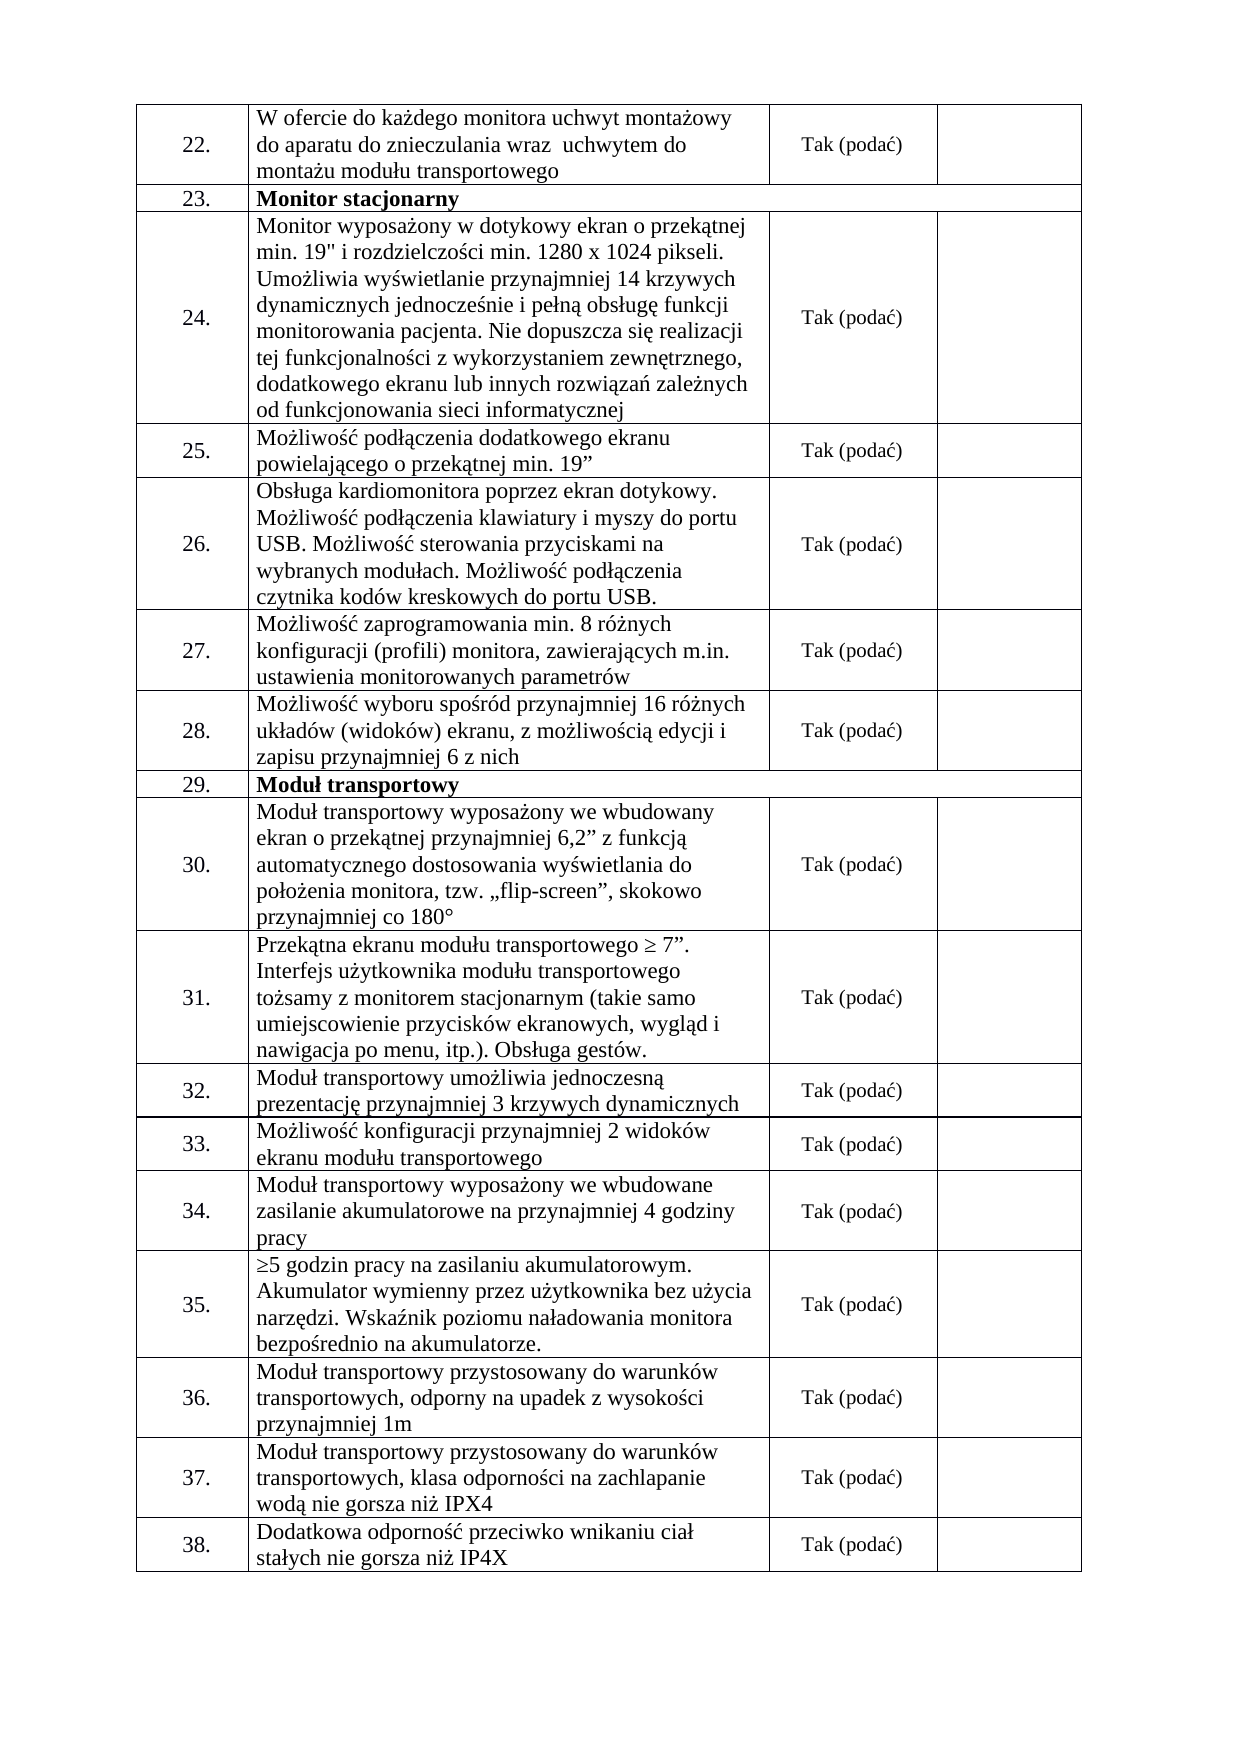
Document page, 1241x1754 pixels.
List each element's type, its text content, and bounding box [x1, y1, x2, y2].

table_cell Tak (podać) [770, 610, 937, 689]
table_cell [137, 691, 248, 769]
table_cell Tak (podać) [770, 1251, 937, 1357]
table_cell [938, 478, 1081, 609]
table_cell [938, 1118, 1081, 1170]
table_cell [137, 1171, 248, 1250]
table_cell [137, 212, 248, 423]
table_cell W ofercie do każdego monitora uchwyt montażowy do aparatu do znieczulania wraz uchwytem do montażu modułu transportowego [249, 105, 769, 183]
table_cell Tak (podać) [770, 478, 937, 609]
table_cell [938, 798, 1081, 930]
table_cell Tak (podać) [770, 1064, 937, 1116]
table_cell [137, 1118, 248, 1170]
table_cell [938, 691, 1081, 769]
table_cell Tak (podać) [770, 105, 937, 183]
table_cell Możliwość podłączenia dodatkowego ekranu powielającego o przekątnej min. 19” [249, 424, 769, 477]
table_cell [938, 1251, 1081, 1357]
table_cell [137, 1438, 248, 1517]
table_cell [938, 1518, 1081, 1571]
table_cell Przekątna ekranu modułu transportowego ≥ 7”. Interfejs użytkownika modułu transportowego tożsamy z monitorem stacjonarnym (takie samo umiejscowienie przycisków ekranowych, wygląd i nawigacja po menu, itp.). Obsługa gestów. [249, 931, 769, 1063]
table_cell [137, 610, 248, 689]
table_cell [137, 1358, 248, 1437]
table_cell [938, 610, 1081, 689]
table_cell [938, 1171, 1081, 1250]
table_cell [137, 1251, 248, 1357]
table_cell Tak (podać) [770, 1438, 937, 1517]
table_cell Moduł transportowy przystosowany do warunków transportowych, klasa odporności na zachlapanie wodą nie gorsza niż IPX4 [249, 1438, 769, 1517]
table_cell Możliwość wyboru spośród przynajmniej 16 różnych układów (widoków) ekranu, z możliwością edycji i zapisu przynajmniej 6 z nich [249, 691, 769, 769]
table_cell Moduł transportowy wyposażony we wbudowany ekran o przekątnej przynajmniej 6,2” z funkcją automatycznego dostosowania wyświetlania do położenia monitora, tzw. „flip-screen”, skokowo przynajmniej co 180° [249, 798, 769, 930]
table_cell [137, 931, 248, 1063]
table_cell Moduł transportowy przystosowany do warunków transportowych, odporny na upadek z wysokości przynajmniej 1m [249, 1358, 769, 1437]
table_cell [137, 771, 248, 797]
table_cell Tak (podać) [770, 798, 937, 930]
table_cell [137, 105, 248, 183]
table_cell Tak (podać) [770, 1171, 937, 1250]
table_cell [938, 931, 1081, 1063]
table_cell [137, 478, 248, 609]
table_cell Możliwość zaprogramowania min. 8 różnych konfiguracji (profili) monitora, zawierających m.in. ustawienia monitorowanych parametrów [249, 610, 769, 689]
table_cell Możliwość konfiguracji przynajmniej 2 widoków ekranu modułu transportowego [249, 1118, 769, 1170]
table_cell Tak (podać) [770, 424, 937, 477]
table_cell [137, 185, 248, 211]
table_cell Tak (podać) [770, 212, 937, 423]
table_cell Monitor wyposażony w dotykowy ekran o przekątnej min. 19" i rozdzielczości min. 1280 x 1024 pikseli. Umożliwia wyświetlanie przynajmniej 14 krzywych dynamicznych jednocześnie i pełną obsługę funkcji monitorowania pacjenta. Nie dopuszcza się realizacji tej funkcjonalności z wykorzystaniem zewnętrznego, dodatkowego ekranu lub innych rozwiązań zależnych od funkcjonowania sieci informatycznej [249, 212, 769, 423]
table_cell Tak (podać) [770, 1518, 937, 1571]
table_cell [938, 212, 1081, 423]
table_cell Tak (podać) [770, 931, 937, 1063]
table_cell Obsługa kardiomonitora poprzez ekran dotykowy. Możliwość podłączenia klawiatury i myszy do portu USB. Możliwość sterowania przyciskami na wybranych modułach. Możliwość podłączenia czytnika kodów kreskowych do portu USB. [249, 478, 769, 609]
table_cell [137, 1064, 248, 1116]
table_cell Dodatkowa odporność przeciwko wnikaniu ciał stałych nie gorsza niż IP4X [249, 1518, 769, 1571]
table_cell [938, 1438, 1081, 1517]
table_cell Moduł transportowy wyposażony we wbudowane zasilanie akumulatorowe na przynajmniej 4 godziny pracy [249, 1171, 769, 1250]
table_cell [938, 1358, 1081, 1437]
table_cell Tak (podać) [770, 691, 937, 769]
table_cell ≥5 godzin pracy na zasilaniu akumulatorowym. Akumulator wymienny przez użytkownika bez użycia narzędzi. Wskaźnik poziomu naładowania monitora bezpośrednio na akumulatorze. [249, 1251, 769, 1357]
table_cell Tak (podać) [770, 1358, 937, 1437]
table_cell Monitor stacjonarny [249, 185, 1081, 211]
table_cell [938, 105, 1081, 183]
table_cell Moduł transportowy umożliwia jednoczesną prezentację przynajmniej 3 krzywych dynamicznych [249, 1064, 769, 1116]
table_cell [938, 424, 1081, 477]
table_cell Moduł transportowy [249, 771, 1081, 797]
table_cell [137, 424, 248, 477]
table_cell [938, 1064, 1081, 1116]
table_cell Tak (podać) [770, 1118, 937, 1170]
table_cell [137, 798, 248, 930]
table_cell [137, 1518, 248, 1571]
